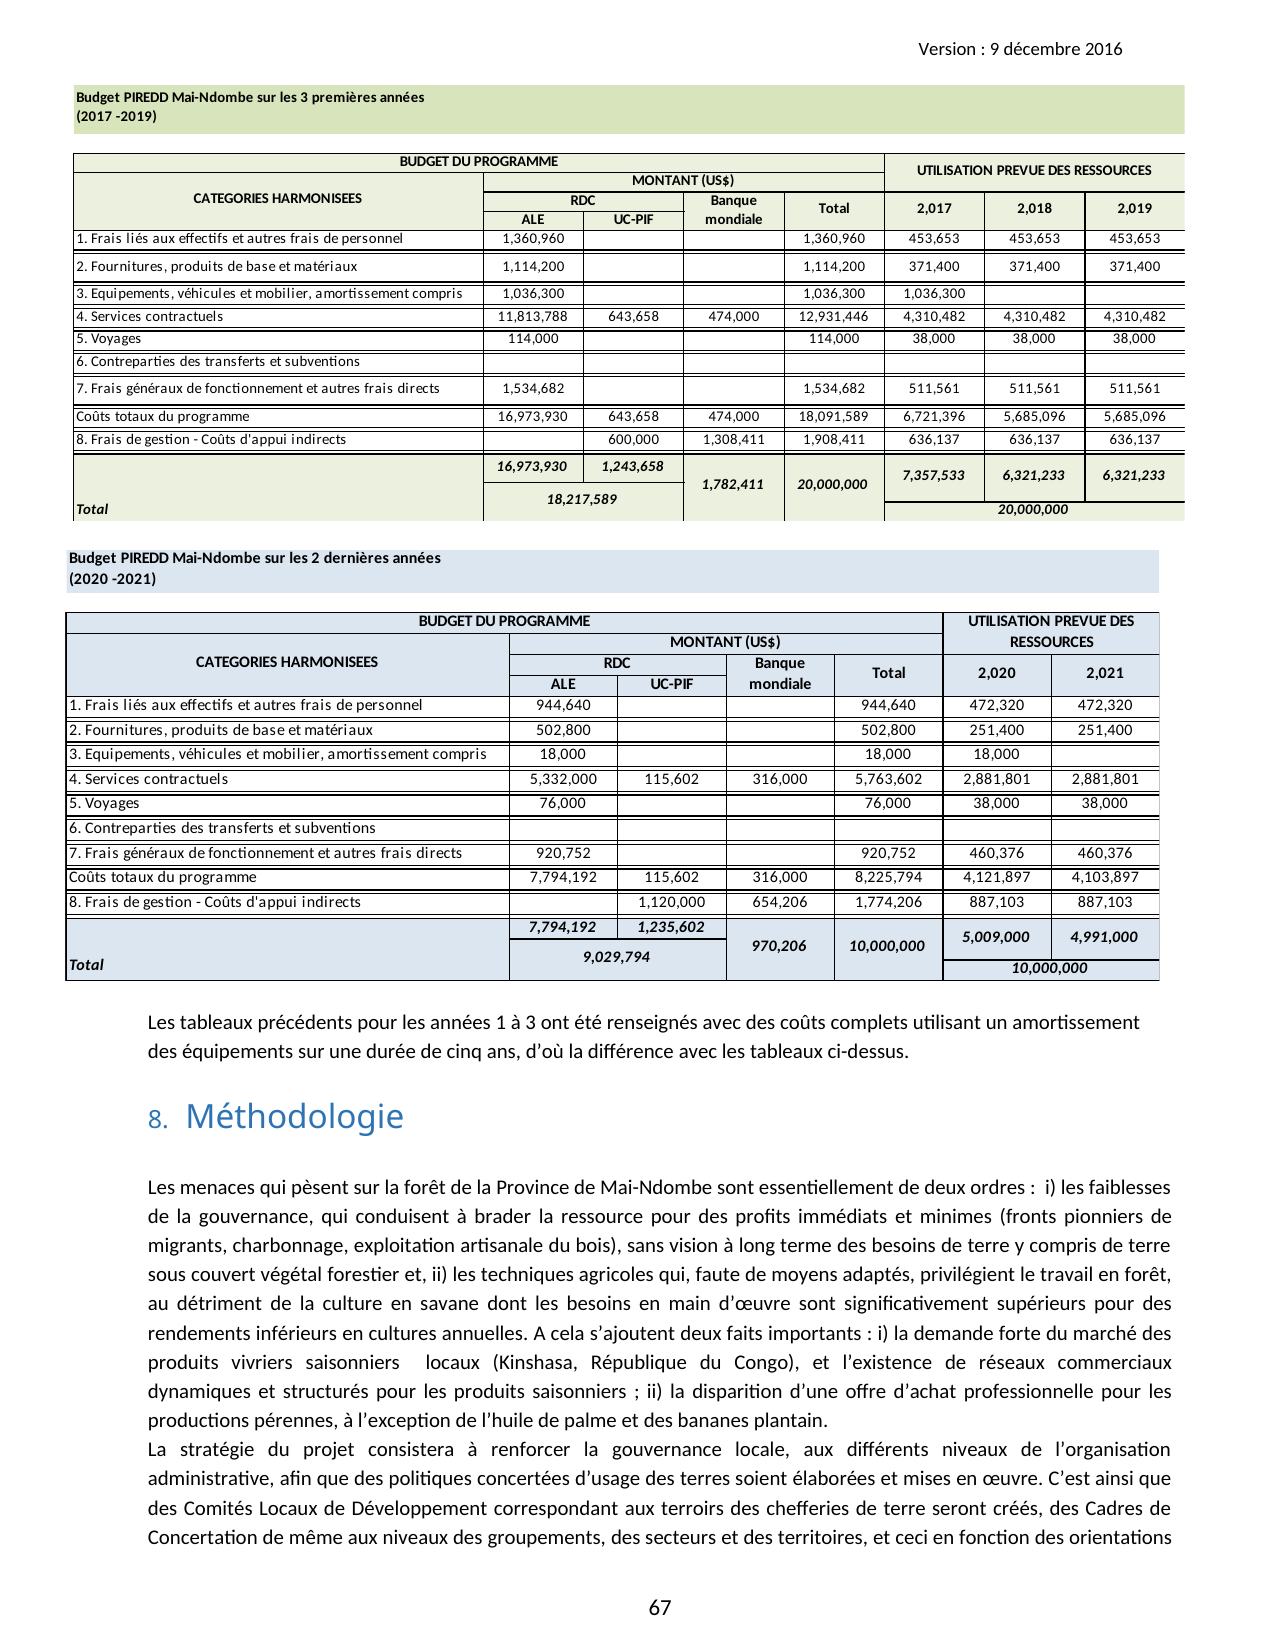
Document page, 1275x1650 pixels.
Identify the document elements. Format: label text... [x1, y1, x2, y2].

text Les menaces qui pèsent sur la forêt de la Province de Mai-Ndombe sont essentiellement de deux ordres : i) les faiblesses de la gouvernance, qui conduisent à brader la ressource pour des profits immédiats et minimes (fronts pionniers de migrants, charbonnage, exploitation artisanale du bois), sans vision à long terme des besoins de terre y compris de terre sous couvert végétal forestier et, ii) les techniques agricoles qui, faute de moyens adaptés, privilégient le travail en forêt, au détriment de la culture en savane dont les besoins en main d’œuvre sont significativement supérieurs pour des rendements inférieurs en cultures annuelles. A cela s’ajoutent deux faits importants : i) la demande forte du marché des produits vivriers saisonniers locaux (Kinshasa, République du Congo), et l’existence de réseaux commerciaux dynamiques et structurés pour les produits saisonniers ; ii) la disparition d’une offre d’achat professionnelle pour les productions pérennes, à l’exception de l’huile de palme et des bananes plantain. [148, 1174, 1172, 1433]
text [148, 1436, 1172, 1549]
subtitle Méthodologie [148, 1092, 1172, 1138]
text Les tableaux précédents pour les années 1 à 3 ont été renseignés avec des coûts complets utilisant un amortissement des équipements sur une durée de cinq ans, d’où la différence avec les tableaux ci-dessus. [148, 1009, 1172, 1064]
